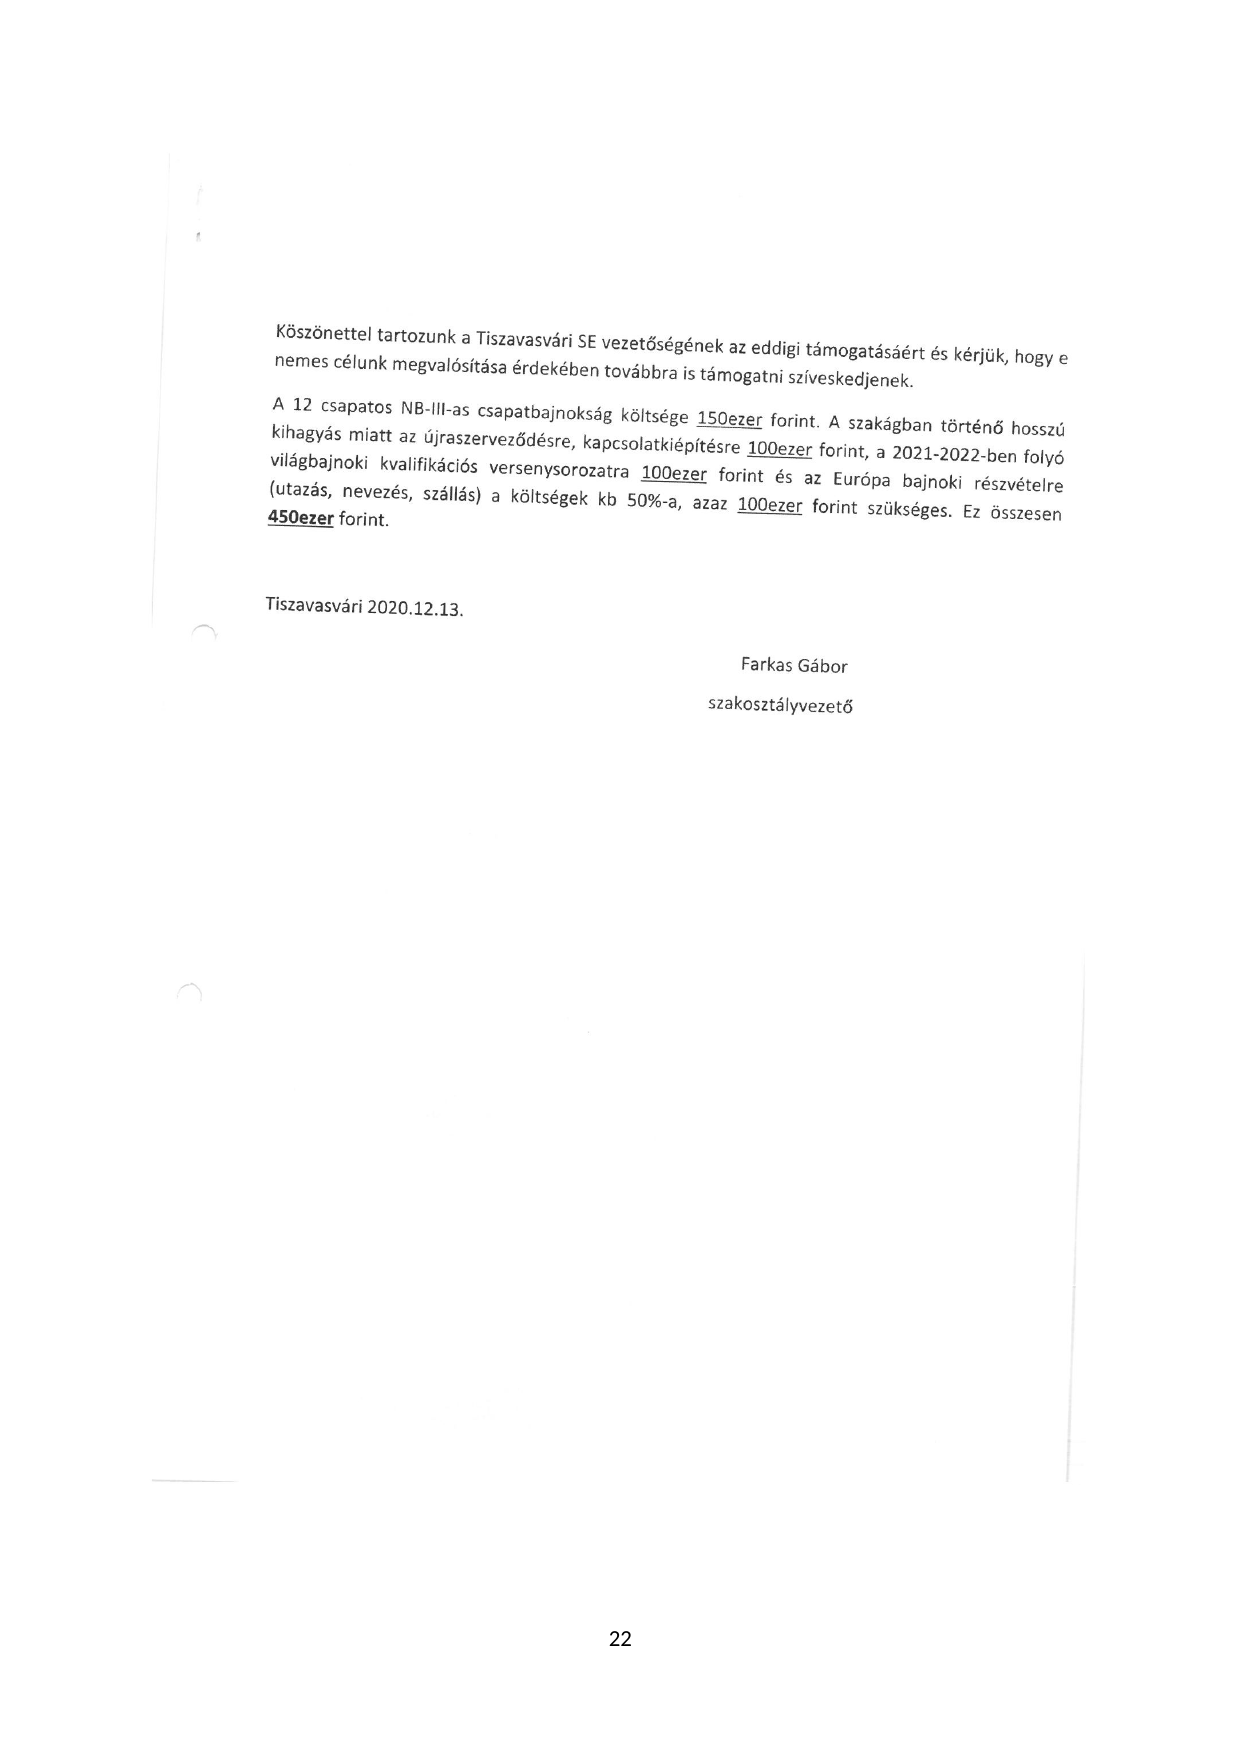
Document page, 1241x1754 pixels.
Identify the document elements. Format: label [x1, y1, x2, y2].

picture [147, 147, 1093, 1485]
